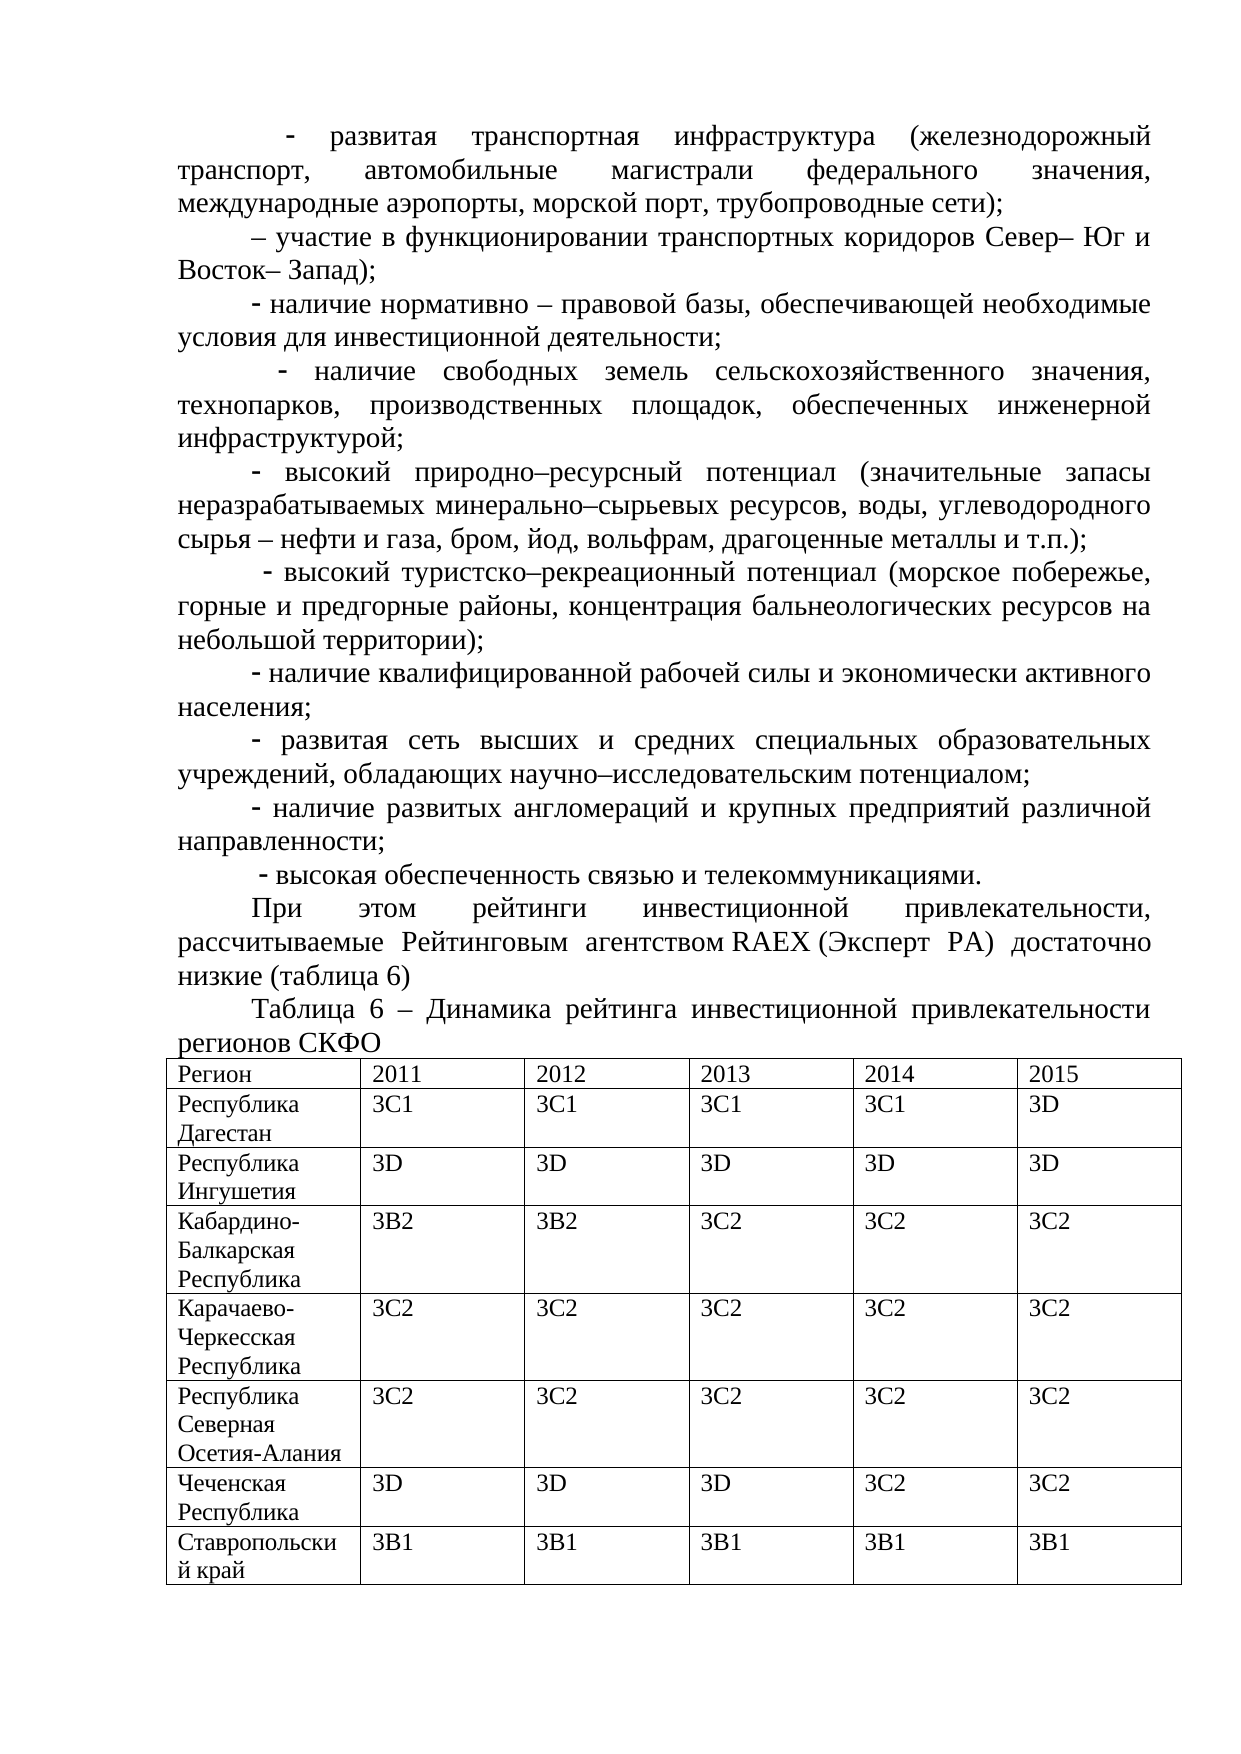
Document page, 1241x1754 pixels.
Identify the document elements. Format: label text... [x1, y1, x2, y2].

text Таблица 6 – Динамика рейтинга инвестиционной привлекательности регионов СКФО [177, 991, 1152, 1058]
text наличие квалифицированной рабочей силы и экономически активного населения; [177, 655, 1152, 722]
table_cell 3С2 [690, 1294, 853, 1380]
table_cell 3D [525, 1148, 689, 1205]
table_cell 3D [1018, 1148, 1181, 1205]
table_cell 3С2 [1018, 1294, 1181, 1380]
table_cell 3D [1018, 1089, 1181, 1147]
table_cell 3D [854, 1148, 1017, 1205]
table_cell 3С2 [1018, 1381, 1181, 1467]
text наличие свободных земель сельскохозяйственного значения, технопарков, производственных площадок, обеспеченных инженерной инфраструктурой; [177, 353, 1152, 454]
text наличие нормативно – правовой базы, обеспечивающей необходимые условия для инвестиционной деятельности; [177, 286, 1152, 353]
table_cell 3С2 [361, 1381, 524, 1467]
text наличие развитых англомераций и крупных предприятий различной направленности; [177, 790, 1152, 857]
table_cell 3С2 [361, 1294, 524, 1380]
table_header 2015 [1018, 1059, 1181, 1088]
table_cell 3С2 [854, 1294, 1017, 1380]
text высокая обеспеченность связью и телекоммуникациями. [177, 857, 1152, 891]
table_cell 3D [361, 1148, 524, 1205]
text – участие в функционировании транспортных коридоров Север– Юг и Восток– Запад); [177, 219, 1152, 286]
table_cell 3С2 [854, 1468, 1017, 1526]
table_cell 3D [525, 1468, 689, 1526]
table_cell 3D [361, 1468, 524, 1526]
table_cell 3B2 [525, 1206, 689, 1292]
table_header 2012 [525, 1059, 689, 1088]
table_cell 3С1 [361, 1089, 524, 1147]
table_cell 3D [690, 1148, 853, 1205]
table_header 2014 [854, 1059, 1017, 1088]
table_header 2011 [361, 1059, 524, 1088]
table_cell 3С2 [854, 1206, 1017, 1292]
table_cell 3С2 [854, 1381, 1017, 1467]
table_cell 3С2 [1018, 1468, 1181, 1526]
text высокий природно–ресурсный потенциал (значительные запасы неразрабатываемых минерально–сырьевых ресурсов, воды, углеводородного сырья – нефти и газа, бром, йод, вольфрам, драгоценные металлы и т.п.); [177, 454, 1152, 554]
table_header Регион [167, 1059, 360, 1088]
table_cell 3В1 [525, 1527, 689, 1584]
text развитая транспортная инфраструктура (железнодорожный транспорт, автомобильные магистрали федерального значения, международные аэропорты, морской порт, трубопроводные сети); [177, 118, 1152, 219]
table_cell 3B2 [361, 1206, 524, 1292]
table_cell 3В1 [854, 1527, 1017, 1584]
table_cell 3С2 [690, 1206, 853, 1292]
table_cell 3С2 [525, 1294, 689, 1380]
table_cell 3В1 [361, 1527, 524, 1584]
table_cell 3В1 [1018, 1527, 1181, 1584]
table_cell 3С2 [1018, 1206, 1181, 1292]
table_cell 3D [690, 1468, 853, 1526]
table_cell 3С1 [525, 1089, 689, 1147]
text высокий туристско–рекреационный потенциал (морское побережье, горные и предгорные районы, концентрация бальнеологических ресурсов на небольшой территории); [177, 554, 1152, 655]
table_header 2013 [690, 1059, 853, 1088]
text При этом рейтинги инвестиционной привлекательности, рассчитываемые Рейтинговым агентством RAEX (Эксперт РА) достаточно низкие (таблица 6) [177, 891, 1152, 991]
text развитая сеть высших и средних специальных образовательных учреждений, обладающих научно–исследовательским потенциалом; [177, 722, 1152, 790]
table_cell 3В1 [690, 1527, 853, 1584]
table_cell 3С1 [854, 1089, 1017, 1147]
table_cell 3С1 [690, 1089, 853, 1147]
table_cell 3С2 [690, 1381, 853, 1467]
table_cell 3С2 [525, 1381, 689, 1467]
